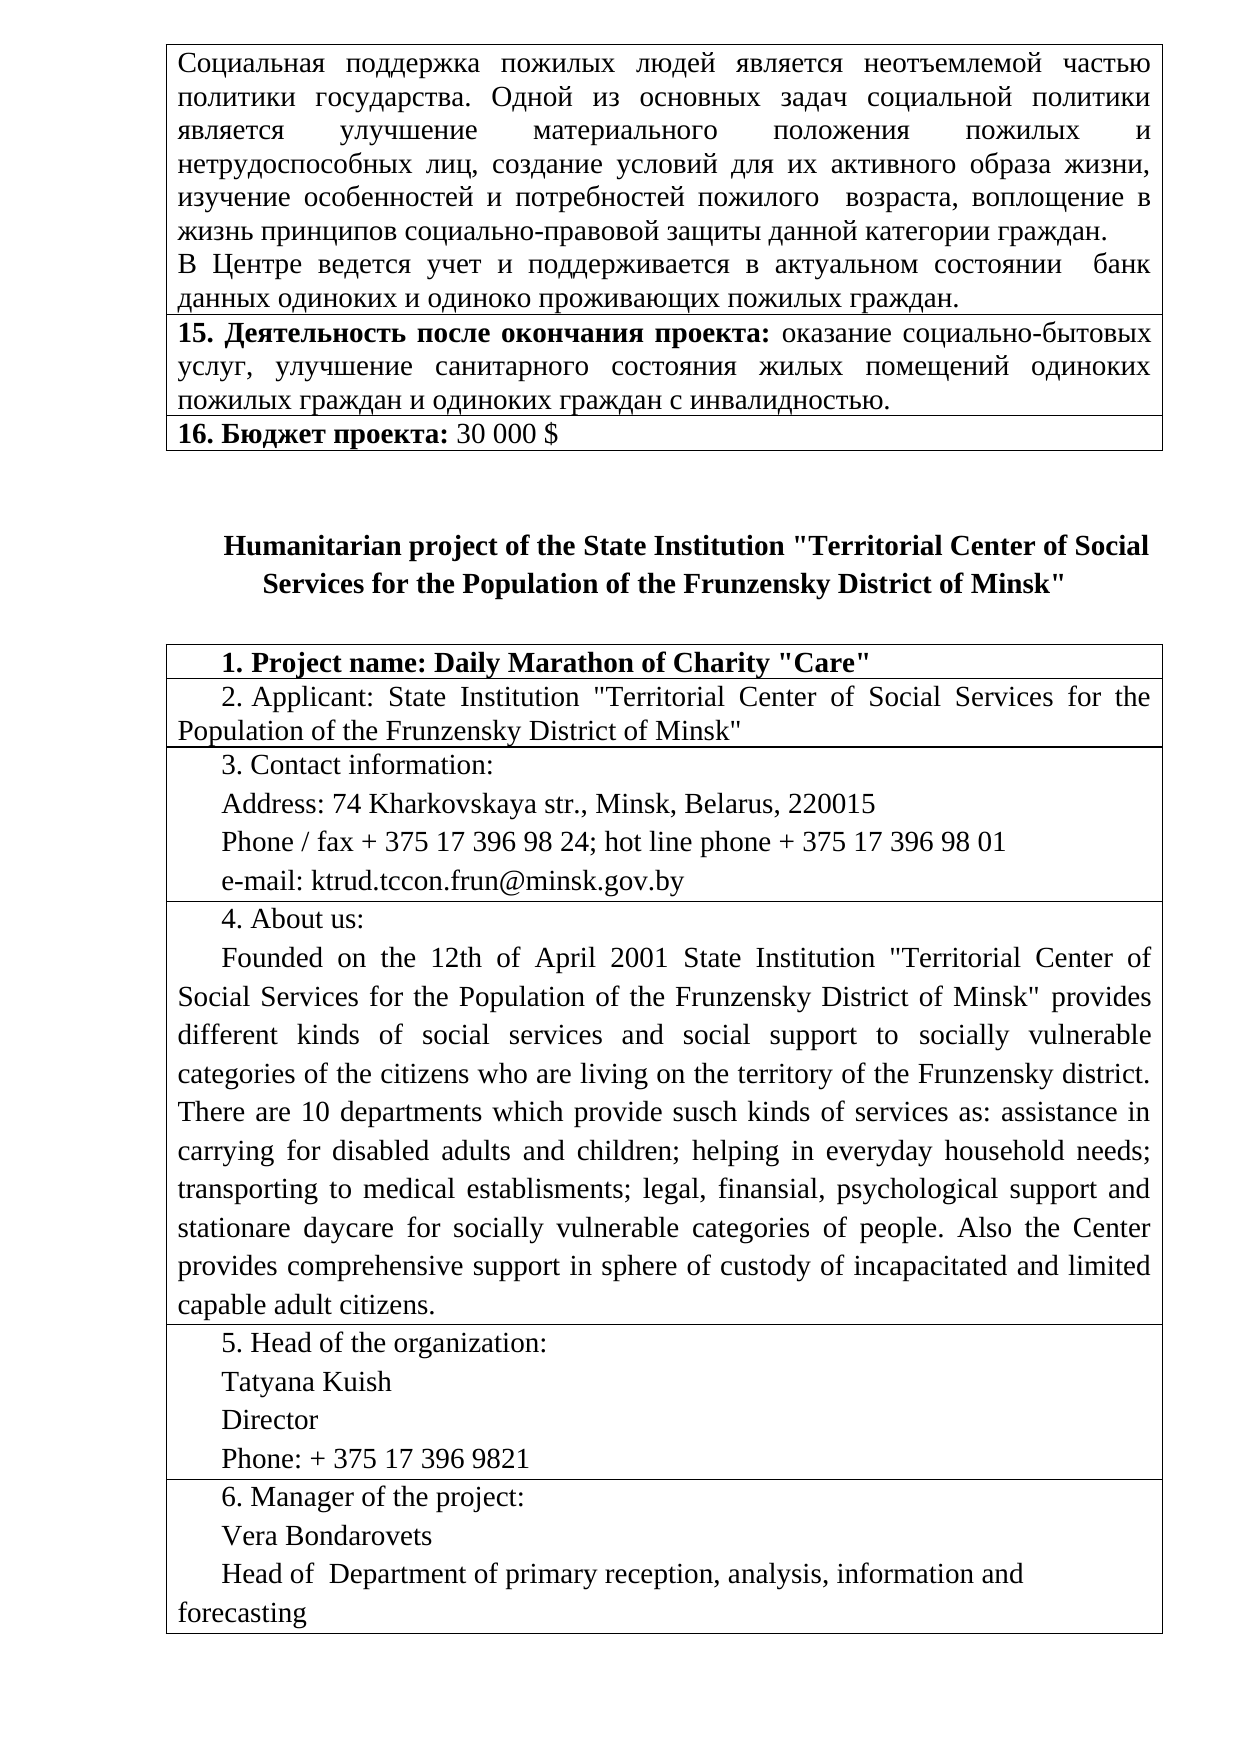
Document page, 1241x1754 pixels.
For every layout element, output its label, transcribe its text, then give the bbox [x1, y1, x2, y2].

table_cell 4. About us: Founded on the 12th of April 2001 State Institution "Territorial Center of Social Services for the Population of the Frunzensky District of Minsk" provides different kinds of social services and social support to socially vulnerable categories of the citizens who are living on the territory of the Frunzensky district. There are 10 departments which provide susch kinds of services as: assistance in carrying for disabled adults and children; helping in everyday household needs; transporting to medical establisments; legal, finansial, psychological support and stationare daycare for socially vulnerable categories of people. Also the Center provides comprehensive support in sphere of custody of incapacitated and limited capable adult citizens. [167, 902, 1162, 1324]
table_header Project name: Daily Marathon of Charity "Care" [167, 645, 1162, 678]
table_cell 3. Contact information: Address: 74 Kharkovskaya str., Minsk, Belarus, 220015 Phone / fax + 375 17 396 98 24; hot line phone + 375 17 396 98 01 e-mail: ktrud.tccon.frun@minsk.gov.by [167, 748, 1162, 901]
table_cell 5. Head of the organization: Tatyana Kuish Director Phone: + 375 17 396 9821 [167, 1325, 1162, 1478]
table_cell Applicant: State Institution "Territorial Center of Social Services for the Population of the Frunzensky District of Minsk" [742, 679, 1162, 746]
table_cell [167, 1480, 1162, 1632]
table_cell Applicant: State Institution "Territorial Center of Social Services for the Population of the Frunzensky District of Minsk" [167, 679, 388, 746]
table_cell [167, 45, 1162, 314]
table_cell 16. Бюджет проекта: 30 000 $ [167, 416, 1162, 450]
text Humanitarian project of the State Institution "Territorial Center of Social Services for the Population of the Frunzensky District of Minsk" [177, 528, 1152, 600]
table_cell 15. Деятельность после окончания проекта: оказание социально-бытовых услуг, улучшение санитарного состояния жилых помещений одиноких пожилых граждан и одиноких граждан с инвалидностью. [167, 315, 1162, 415]
